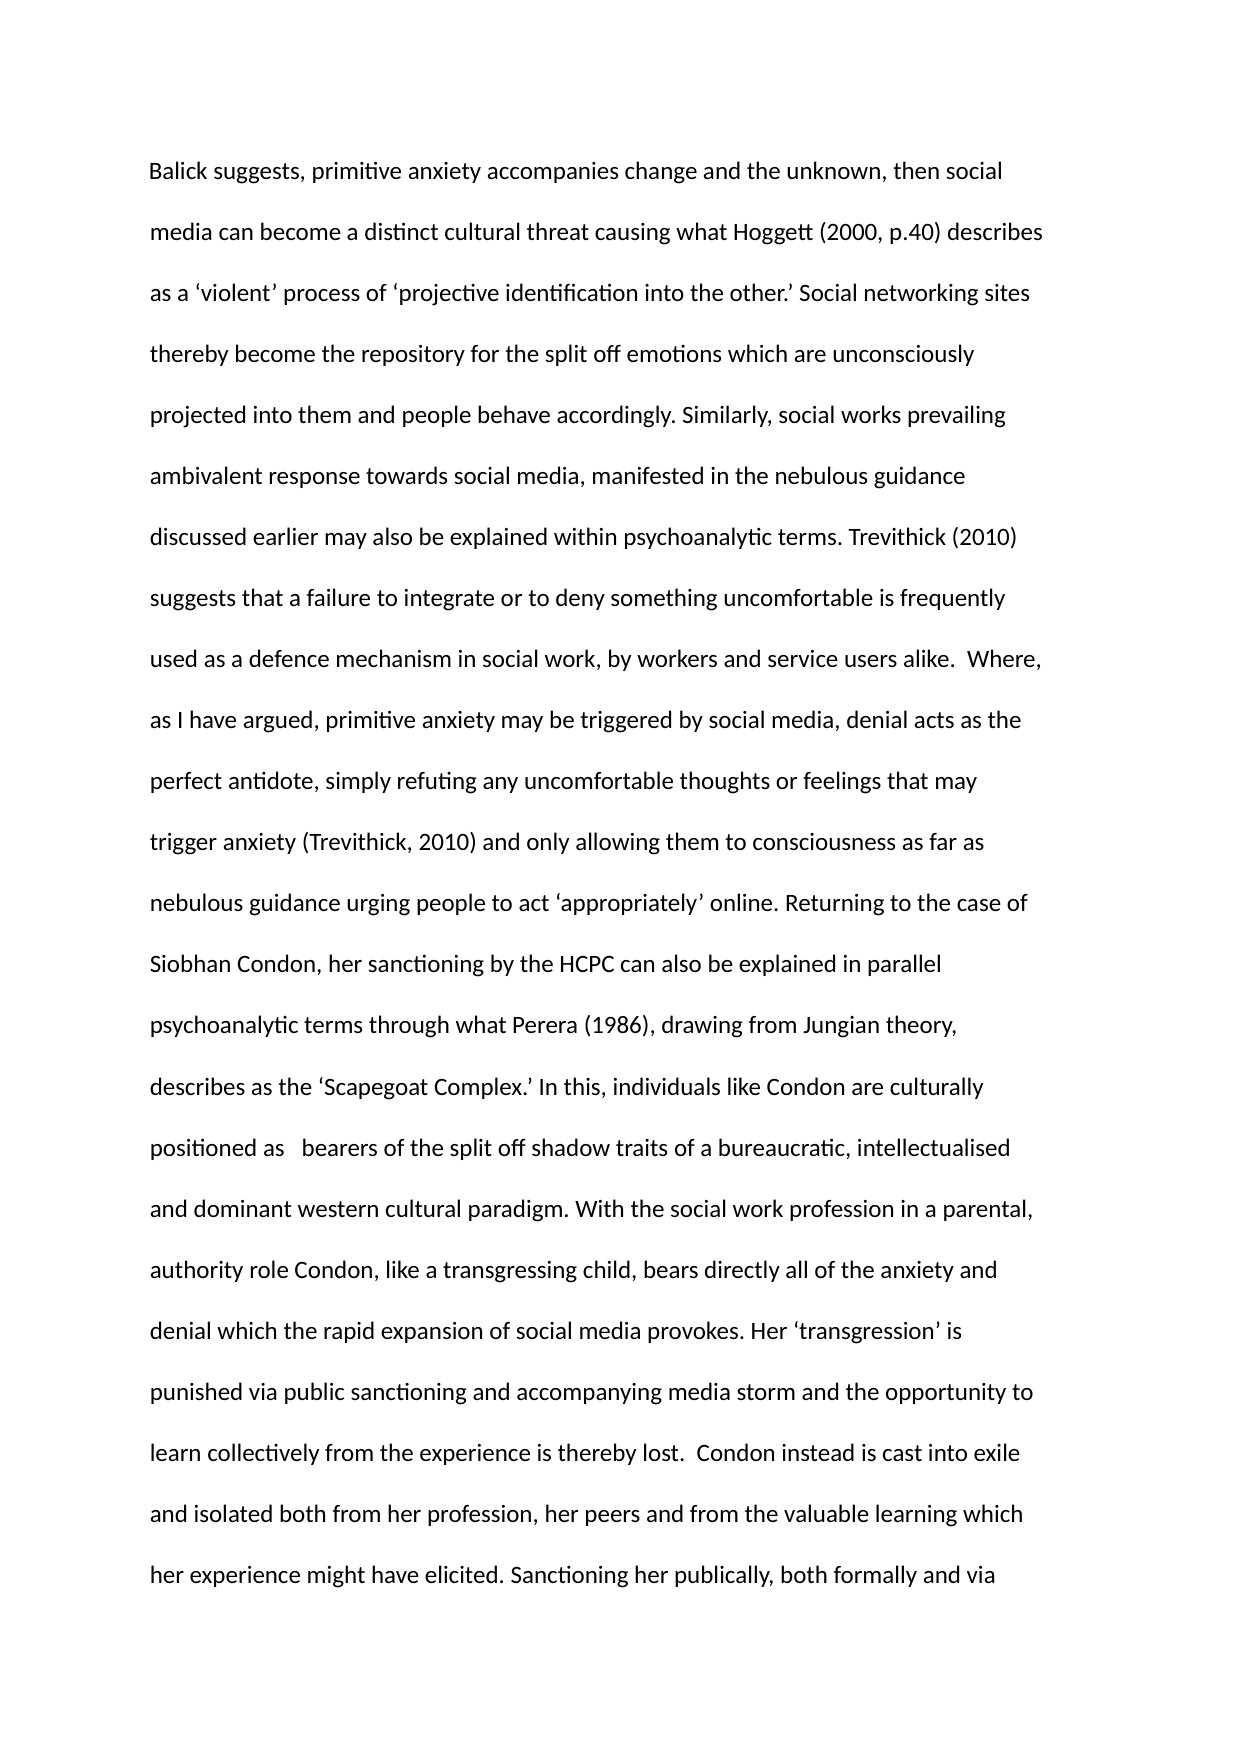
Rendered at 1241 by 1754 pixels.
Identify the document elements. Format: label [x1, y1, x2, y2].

text [148, 155, 1048, 1589]
